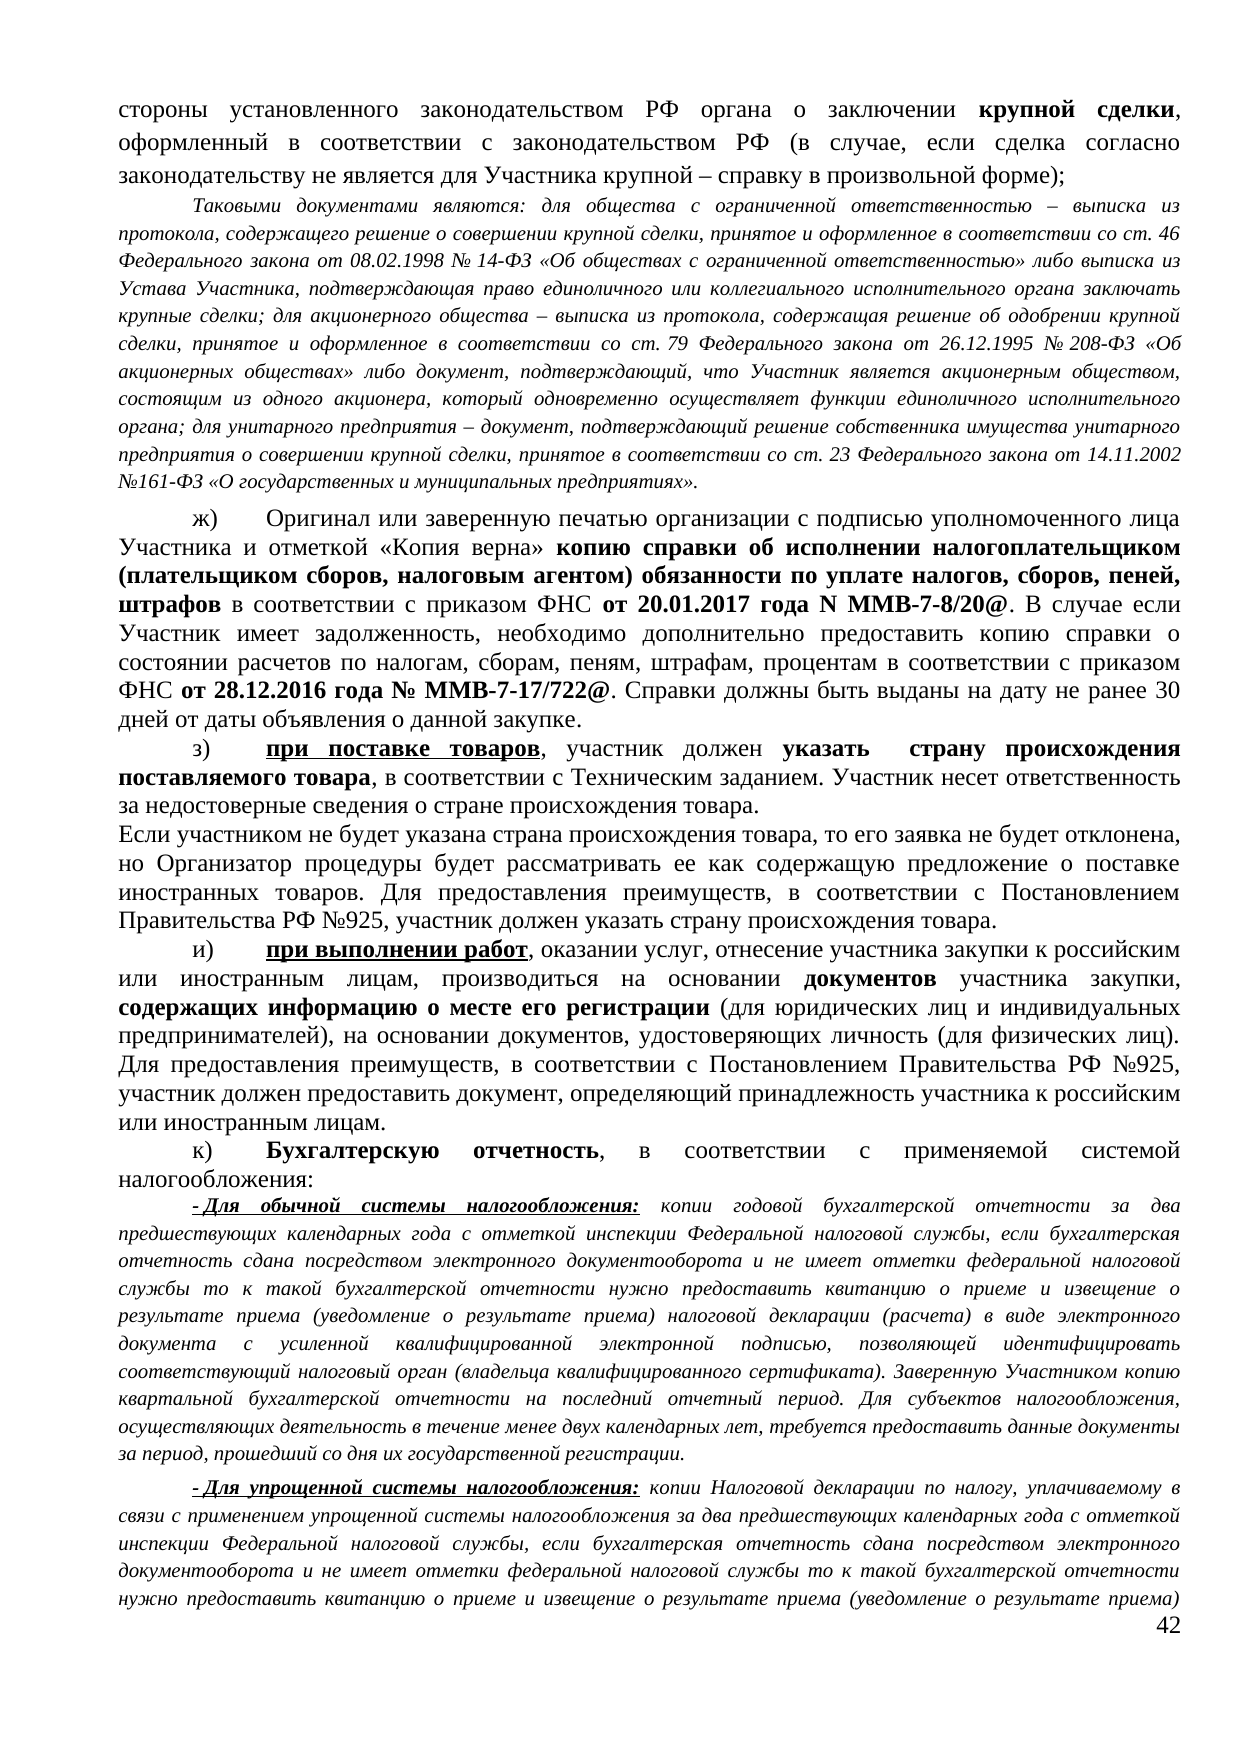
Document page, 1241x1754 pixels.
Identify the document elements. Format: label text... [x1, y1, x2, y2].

text - Для обычной системы налогообложения: копии годовой бухгалтерской отчетности за два предшествующих календарных года с отметкой инспекции Федеральной налоговой службы, если бухгалтерская отчетность сдана посредством электронного документооборота и не имеет отметки федеральной налоговой службы то к такой бухгалтерской отчетности нужно предоставить квитанцию о приеме и извещение о результате приема (уведомление о результате приема) налоговой декларации (расчета) в виде электронного документа с усиленной квалифицированной электронной подписью, позволяющей идентифицировать соответствующий налоговый орган (владельца квалифицированного сертификата). Заверенную Участником копию квартальной бухгалтерской отчетности на последний отчетный период. Для субъектов налогообложения, осуществляющих деятельность в течение менее двух календарных лет, требуется предоставить данные документы за период, прошедший со дня их государственной регистрации. [118, 1193, 1181, 1465]
list при выполнении работ, оказании услуг, отнесение участника закупки к российским или иностранным лицам, производиться на основании документов участника закупки, содержащих информацию о месте его регистрации (для юридических лиц и индивидуальных предпринимателей), на основании документов, удостоверяющих личность (для физических лиц). Для предоставления преимуществ, в соответствии с Постановлением Правительства РФ №925, участник должен предоставить документ, определяющий принадлежность участника к российским или иностранным лицам. [118, 934, 1181, 1135]
list Оригинал или заверенную печатью организации с подписью уполномоченного лица Участника и отметкой «Копия верна» копию справки об исполнении налогоплательщиком (плательщиком сборов, налоговым агентом) обязанности по уплате налогов, сборов, пеней, штрафов в соответствии с приказом ФНС от 20.01.2017 года N MMB-7-8/20@. В случае если Участник имеет задолженность, необходимо дополнительно предоставить копию справки о состоянии расчетов по налогам, сборам, пеням, штрафам, процентам в соответствии с приказом ФНС от 28.12.2016 года № ММВ-7-17/722@. Справки должны быть выданы на дату не ранее 30 дней от даты объявления о данной закупке. [118, 503, 1181, 733]
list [118, 94, 1181, 189]
list Если участником не будет указана страна происхождения товара, то его заявка не будет отклонена, но Организатор процедуры будет рассматривать ее как содержащую предложение о поставке иностранных товаров. Для предоставления преимуществ, в соответствии с Постановлением Правительства РФ №925, участник должен указать страну происхождения товара. [118, 819, 1181, 934]
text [118, 1475, 1181, 1610]
list при поставке товаров, участник должен указать страну происхождения поставляемого товара, в соответствии с Техническим заданием. Участник несет ответственность за недостоверные сведения о стране происхождения товара. [118, 733, 1181, 819]
text Таковыми документами являются: для общества с ограниченной ответственностью – выписка из протокола, содержащего решение о совершении крупной сделки, принятое и оформленное в соответствии со ст. 46 Федерального закона от 08.02.1998 № 14-ФЗ «Об обществах с ограниченной ответственностью» либо выписка из Устава Участника, подтверждающая право единоличного или коллегиального исполнительного органа заключать крупные сделки; для акционерного общества – выписка из протокола, содержащая решение об одобрении крупной сделки, принятое и оформленное в соответствии со ст. 79 Федерального закона от 26.12.1995 № 208-ФЗ «Об акционерных обществах» либо документ, подтверждающий, что Участник является акционерным обществом, состоящим из одного акционера, который одновременно осуществляет функции единоличного исполнительного органа; для унитарного предприятия – документ, подтверждающий решение собственника имущества унитарного предприятия о совершении крупной сделки, принятое в соответствии со ст. 23 Федерального закона от 14.11.2002 №161-ФЗ «О государственных и муниципальных предприятиях». [118, 193, 1181, 493]
list Бухгалтерскую отчетность, в соответствии с применяемой системой налогообложения: [118, 1135, 1181, 1193]
